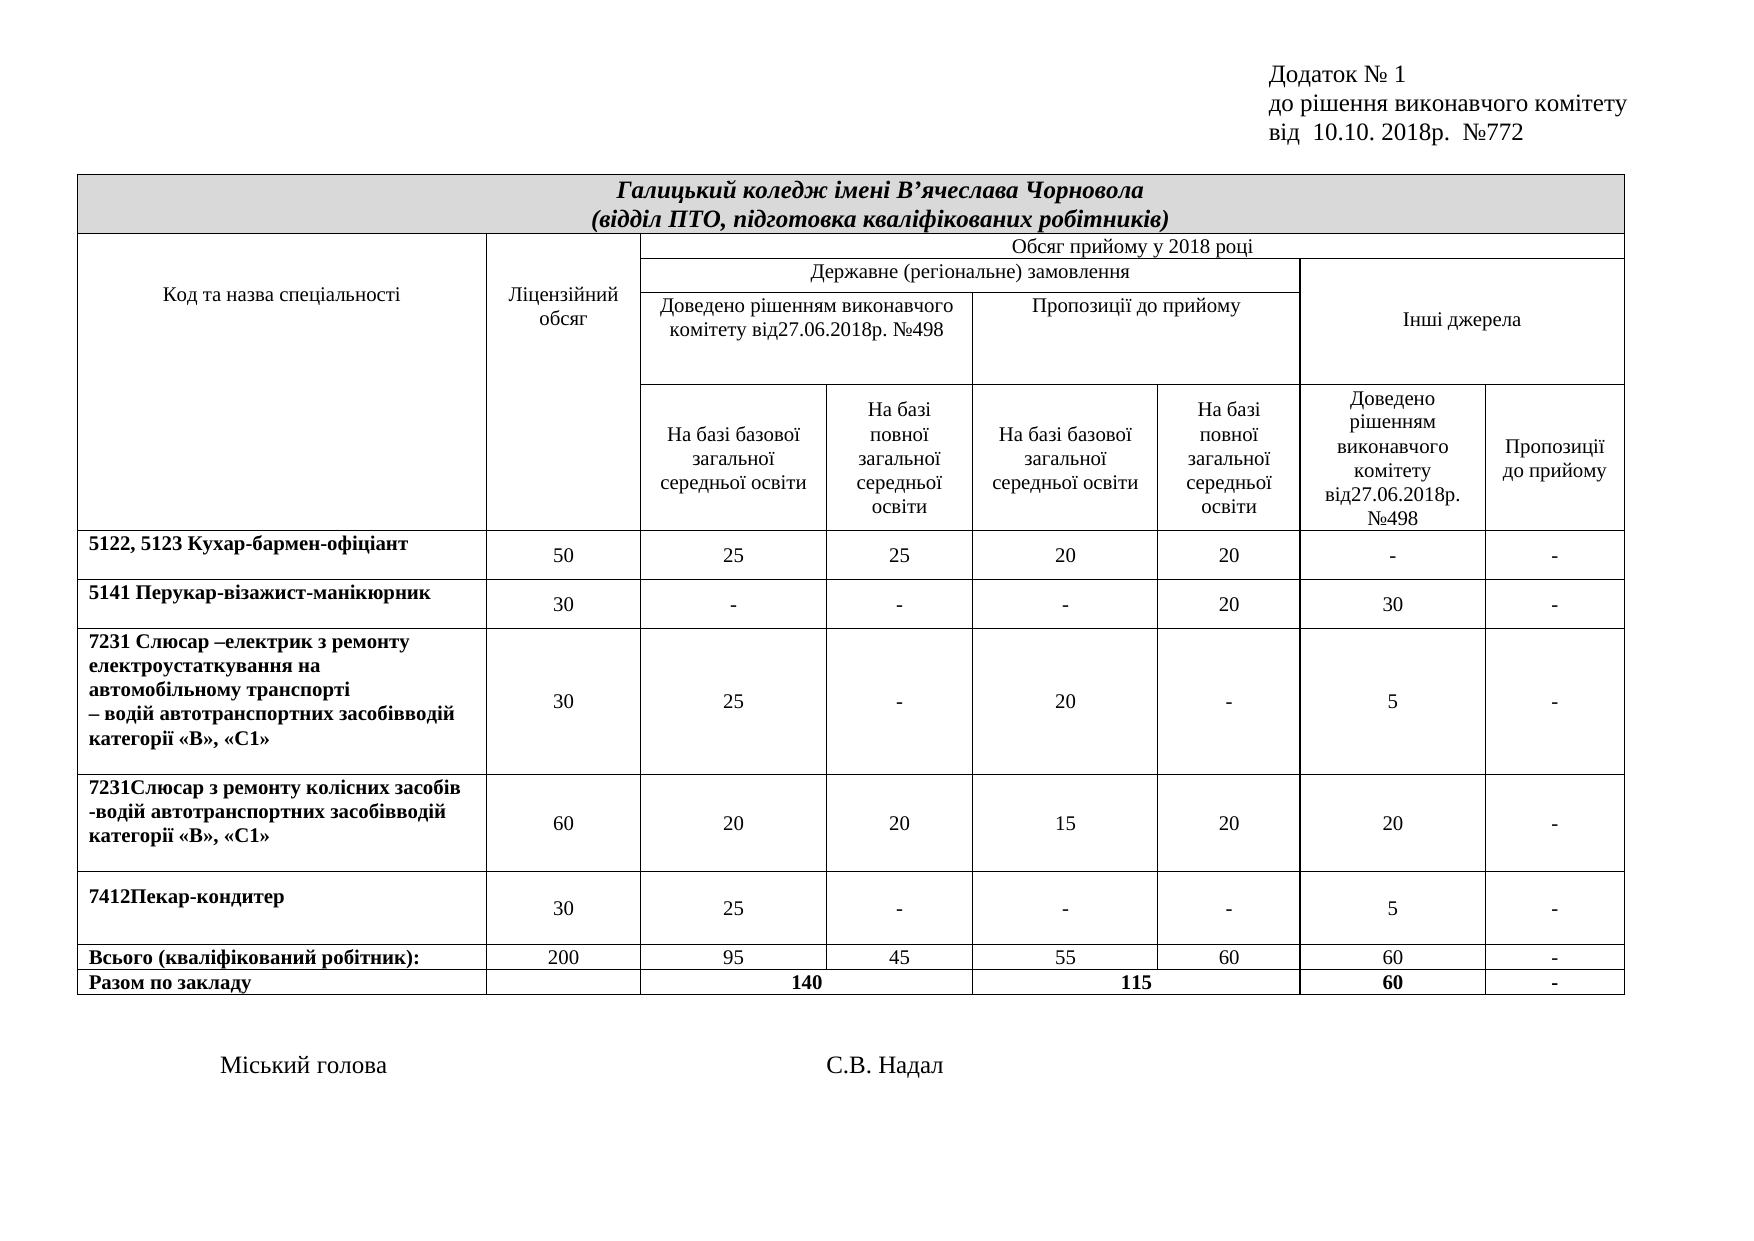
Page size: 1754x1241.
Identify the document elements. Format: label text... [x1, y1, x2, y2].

table_cell 60 [1301, 970, 1485, 994]
table_cell 20 [973, 629, 1157, 773]
table_cell - [641, 580, 826, 628]
table_cell 20 [1301, 775, 1485, 871]
table_cell 45 [827, 945, 972, 969]
table_cell Обсяг прийому у 2018 році [641, 234, 1624, 258]
table_cell 60 [487, 775, 640, 871]
table_cell На базі повної загальної середньої освіти [827, 385, 972, 530]
table_cell - [1486, 970, 1624, 994]
table_cell На базі базової загальної середньої освіти [973, 385, 1157, 530]
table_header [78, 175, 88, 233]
table_cell 50 [487, 531, 640, 579]
table_cell 25 [641, 531, 826, 579]
table_cell Разом по закладу [78, 970, 486, 994]
table_cell 20 [641, 775, 826, 871]
table_cell [487, 970, 640, 994]
table_cell На базі повної загальної середньої освіти [1158, 385, 1299, 530]
table_cell - [1486, 872, 1624, 944]
table_cell - [1486, 945, 1624, 969]
table_cell 15 [973, 775, 1157, 871]
table_cell 25 [827, 531, 972, 579]
table_cell Інші джерела [1301, 259, 1624, 384]
table_cell 140 [641, 970, 972, 994]
text Міський голова С.В. Надал [88, 1050, 1665, 1079]
table_cell 30 [487, 872, 640, 944]
table_cell - [973, 872, 1157, 944]
table_cell 200 [487, 945, 640, 969]
table_cell 25 [641, 872, 826, 944]
table_cell - [1486, 580, 1624, 628]
text до рішення виконавчого комітету [1268, 88, 1665, 117]
table_cell Державне (регіональне) замовлення [641, 259, 1299, 292]
table_cell 7231 Слюсар –електрик з ремонту електроустаткування на автомобільному транспорті – водій автотранспортних засобівводій категорії «В», «С1» [78, 629, 486, 773]
table_cell 25 [641, 629, 826, 773]
text від 10.10. 2018р. №772 [1268, 117, 1665, 145]
table_cell - [1158, 872, 1299, 944]
table_cell - [1158, 629, 1299, 773]
table_cell - [827, 629, 972, 773]
table_cell Ліцензійний обсяг [487, 234, 640, 530]
table_cell 7231Слюсар з ремонту колісних засобів -водій автотранспортних засобівводій категорії «В», «С1» [78, 775, 486, 871]
table_cell Пропозиції до прийому [973, 293, 1299, 384]
table_cell Код та назва спеціальності [78, 234, 486, 530]
table_cell 60 [1158, 945, 1299, 969]
table_cell 30 [1301, 580, 1485, 628]
table_cell Доведено рішенням виконавчого комітету від27.06.2018р. №498 [1301, 385, 1485, 530]
table_cell 20 [827, 775, 972, 871]
table_cell 95 [641, 945, 826, 969]
table_cell - [1486, 629, 1624, 773]
table_cell Пропозиції до прийому [1486, 385, 1624, 530]
table_cell Всього (кваліфікований робітник): [78, 945, 486, 969]
table_cell 5122, 5123 Кухар-бармен-офіціант [78, 531, 486, 579]
table_cell - [973, 580, 1157, 628]
table_cell - [827, 580, 972, 628]
table_cell На базі базової загальної середньої освіти [641, 385, 826, 530]
table_cell 115 [973, 970, 1299, 994]
table_cell 20 [1158, 775, 1299, 871]
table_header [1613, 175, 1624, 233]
table_cell - [827, 872, 972, 944]
table_cell - [1301, 531, 1485, 579]
table_cell Доведено рішенням виконавчого комітету від27.06.2018р. №498 [641, 293, 972, 384]
table_cell 20 [1158, 580, 1299, 628]
table_cell 20 [973, 531, 1157, 579]
table_cell - [1486, 531, 1624, 579]
text Додаток № 1 [1268, 59, 1665, 88]
table_cell 5 [1301, 629, 1485, 773]
table_cell - [1486, 775, 1624, 871]
table_cell 60 [1301, 945, 1485, 969]
table_cell 7412Пекар-кондитер [78, 872, 486, 944]
table_cell 20 [1158, 531, 1299, 579]
table_cell 30 [487, 629, 640, 773]
table_cell 55 [973, 945, 1157, 969]
table_cell 5 [1301, 872, 1485, 944]
table_cell 5141 Перукар-візажист-манікюрник [78, 580, 486, 628]
table_cell 30 [487, 580, 640, 628]
